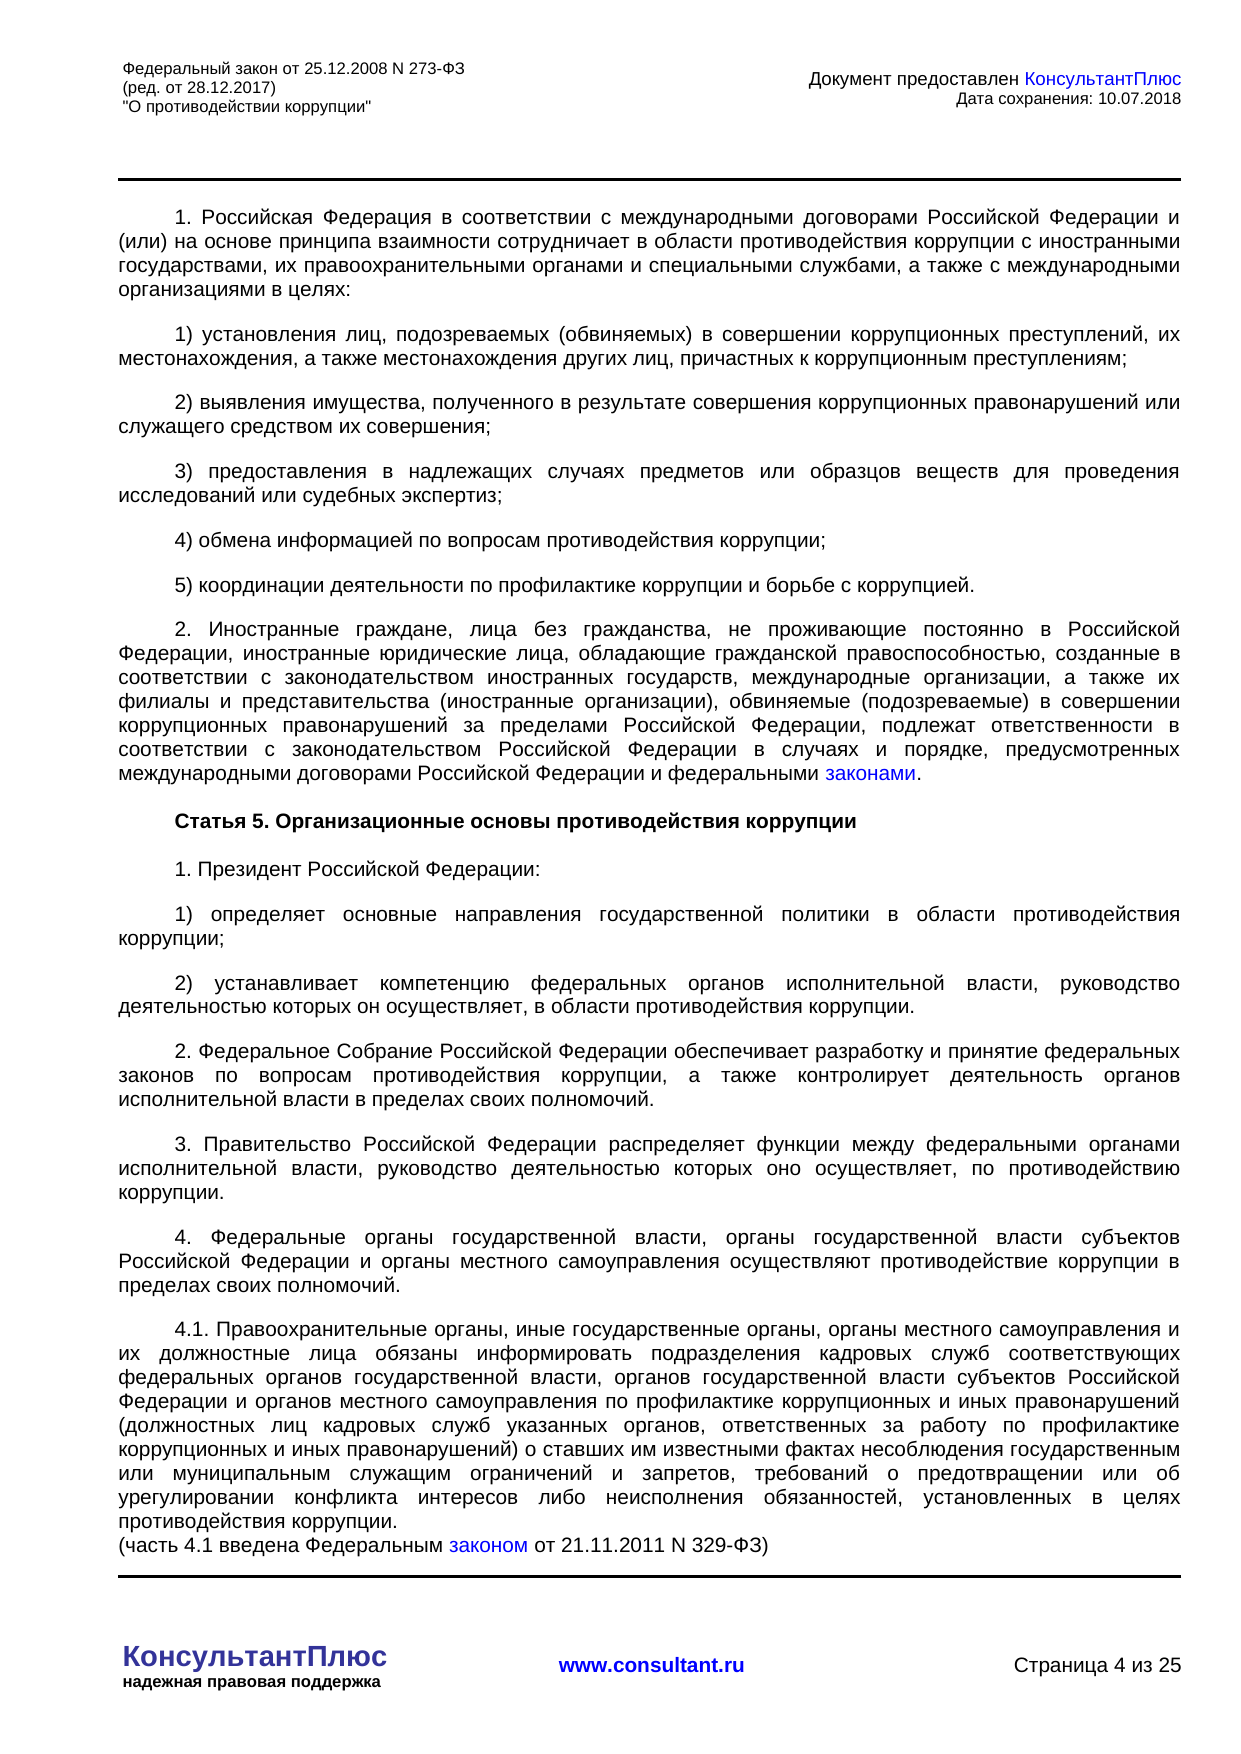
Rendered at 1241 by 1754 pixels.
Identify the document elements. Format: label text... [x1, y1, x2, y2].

text 1) установления лиц, подозреваемых (обвиняемых) в совершении коррупционных преступлений, их местонахождения, а также местонахождения других лиц, причастных к коррупционным преступлениям; [118, 321, 1181, 369]
text 2. Федеральное Собрание Российской Федерации обеспечивает разработку и принятие федеральных законов по вопросам противодействия коррупции, а также контролирует деятельность органов исполнительной власти в пределах своих полномочий. [118, 1039, 1181, 1111]
text 1) определяет основные направления государственной политики в области противодействия коррупции; [118, 902, 1181, 949]
text 1. Президент Российской Федерации: [118, 857, 1181, 881]
text 2) выявления имущества, полученного в результате совершения коррупционных правонарушений или служащего средством их совершения; [118, 390, 1181, 438]
text 4.1. Правоохранительные органы, иные государственные органы, органы местного самоуправления и их должностные лица обязаны информировать подразделения кадровых служб соответствующих федеральных органов государственной власти, органов государственной власти субъектов Российской Федерации и органов местного самоуправления по профилактике коррупционных и иных правонарушений (должностных лиц кадровых служб указанных органов, ответственных за работу по профилактике коррупционных и иных правонарушений) о ставших им известными фактах несоблюдения государственным или муниципальным служащим ограничений и запретов, требований о предотвращении или об урегулировании конфликта интересов либо неисполнения обязанностей, установленных в целях противодействия коррупции. [118, 1317, 1181, 1533]
text 3. Правительство Российской Федерации распределяет функции между федеральными органами исполнительной власти, руководство деятельностью которых оно осуществляет, по противодействию коррупции. [118, 1132, 1181, 1204]
text 1. Российская Федерация в соответствии с международными договорами Российской Федерации и (или) на основе принципа взаимности сотрудничает в области противодействия коррупции с иностранными государствами, их правоохранительными органами и специальными службами, а также с международными организациями в целях: [118, 205, 1181, 301]
text 2. Иностранные граждане, лица без гражданства, не проживающие постоянно в Российской Федерации, иностранные юридические лица, обладающие гражданской правоспособностью, созданные в соответствии с законодательством иностранных государств, международные организации, а также их филиалы и представительства (иностранные организации), обвиняемые (подозреваемые) в совершении коррупционных правонарушений за пределами Российской Федерации, подлежат ответственности в соответствии с законодательством Российской Федерации в случаях и порядке, предусмотренных международными договорами Российской Федерации и федеральными законами. [118, 617, 1181, 785]
title Статья 5. Организационные основы противодействия коррупции [118, 809, 1181, 833]
text 5) координации деятельности по профилактике коррупции и борьбе с коррупцией. [118, 572, 1181, 596]
text 4. Федеральные органы государственной власти, органы государственной власти субъектов Российской Федерации и органы местного самоуправления осуществляют противодействие коррупции в пределах своих полномочий. [118, 1224, 1181, 1296]
text (часть 4.1 введена Федеральным законом от 21.11.2011 N 329-ФЗ) [118, 1533, 1181, 1557]
text 2) устанавливает компетенцию федеральных органов исполнительной власти, руководство деятельностью которых он осуществляет, в области противодействия коррупции. [118, 970, 1181, 1018]
text 4) обмена информацией по вопросам противодействия коррупции; [118, 528, 1181, 552]
text 3) предоставления в надлежащих случаях предметов или образцов веществ для проведения исследований или судебных экспертиз; [118, 459, 1181, 507]
